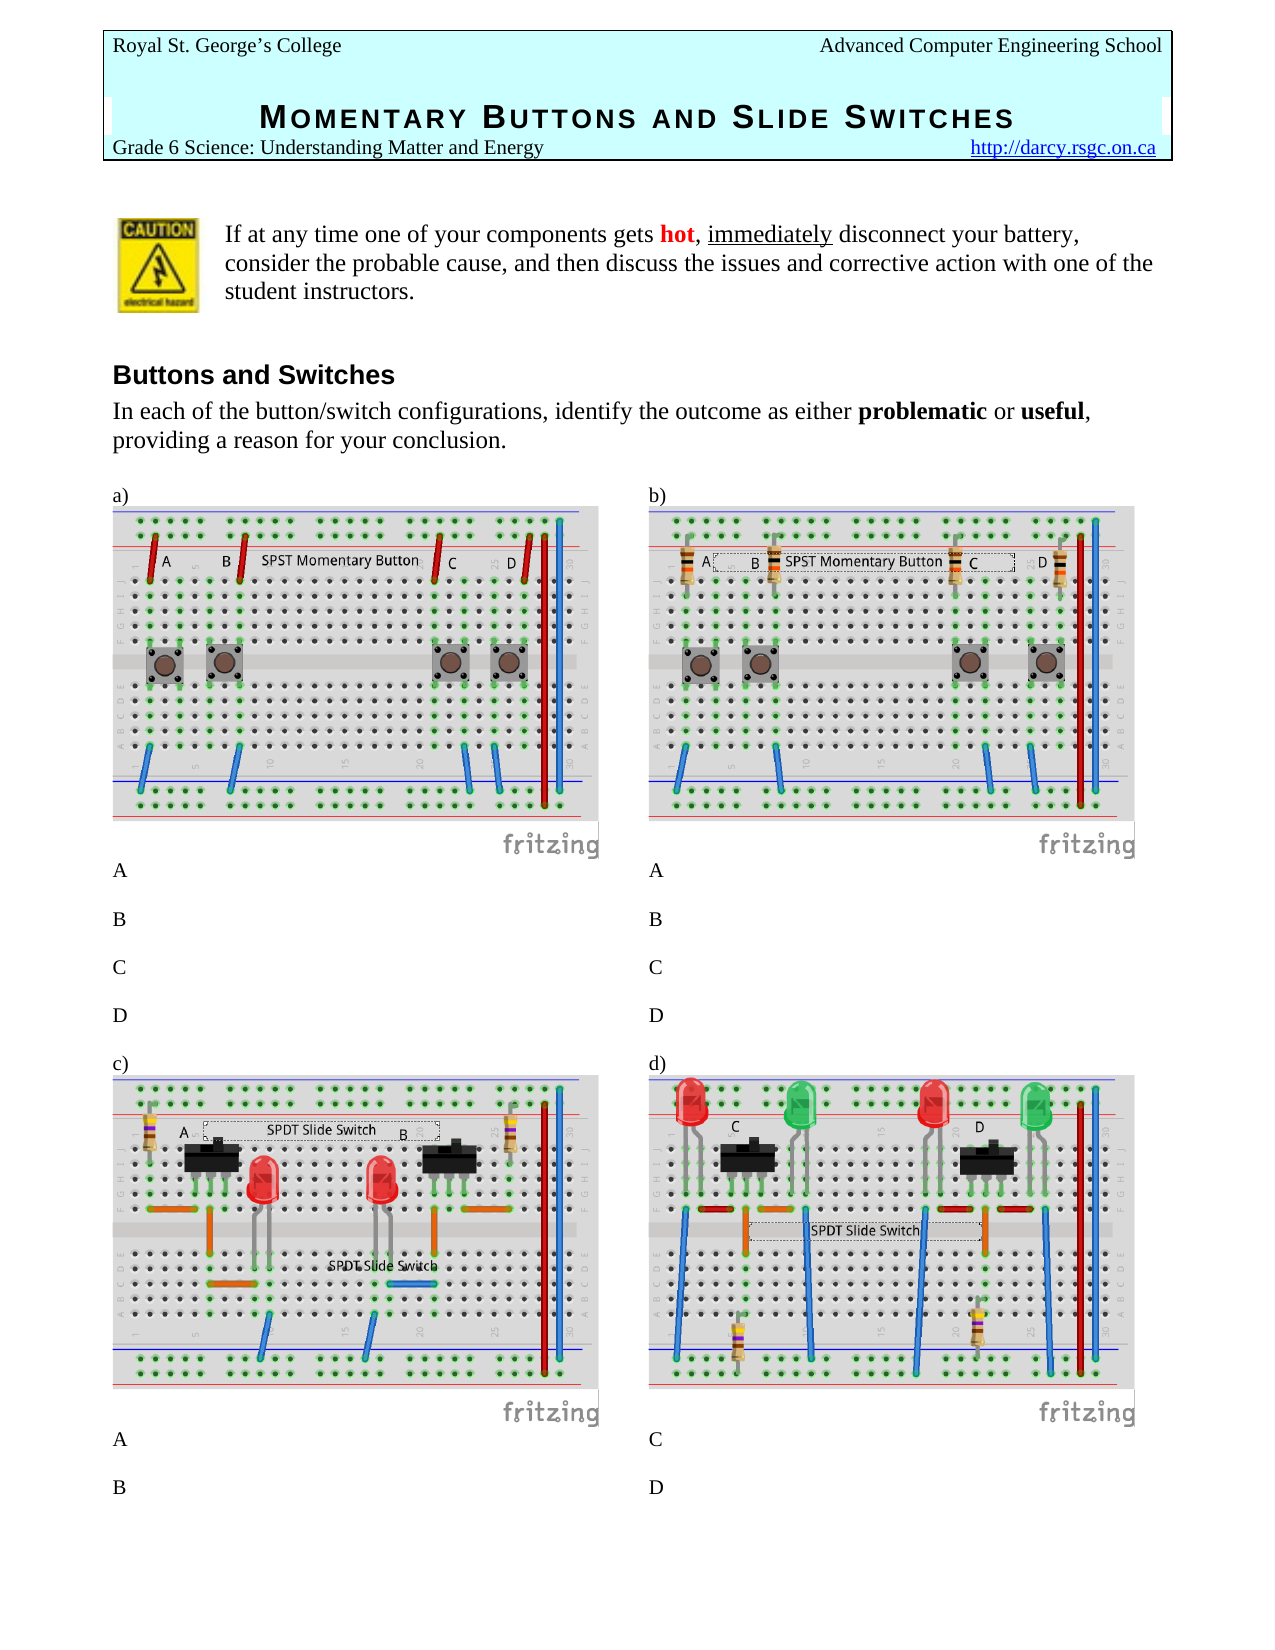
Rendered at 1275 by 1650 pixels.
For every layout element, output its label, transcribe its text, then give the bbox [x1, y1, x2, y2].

text In each of the button/switch configurations, identify the outcome as either problematic or useful, providing a reason for your conclusion. [112, 396, 1162, 454]
table_header a) A B C D [101, 483, 637, 1051]
subtitle Buttons and Switches [112, 359, 1162, 390]
picture [112, 1075, 600, 1427]
table_cell d) C D [638, 1051, 1174, 1523]
table_header b) A B C D [638, 483, 1174, 1051]
picture [112, 218, 206, 313]
picture [648, 1075, 1136, 1427]
picture [112, 506, 600, 859]
picture [648, 506, 1136, 859]
table_cell c) A B [101, 1051, 637, 1523]
text If at any time one of your components gets hot, immediately disconnect your battery, consider the probable cause, and then discuss the issues and corrective action with one of the student instructors. [206, 219, 1162, 305]
